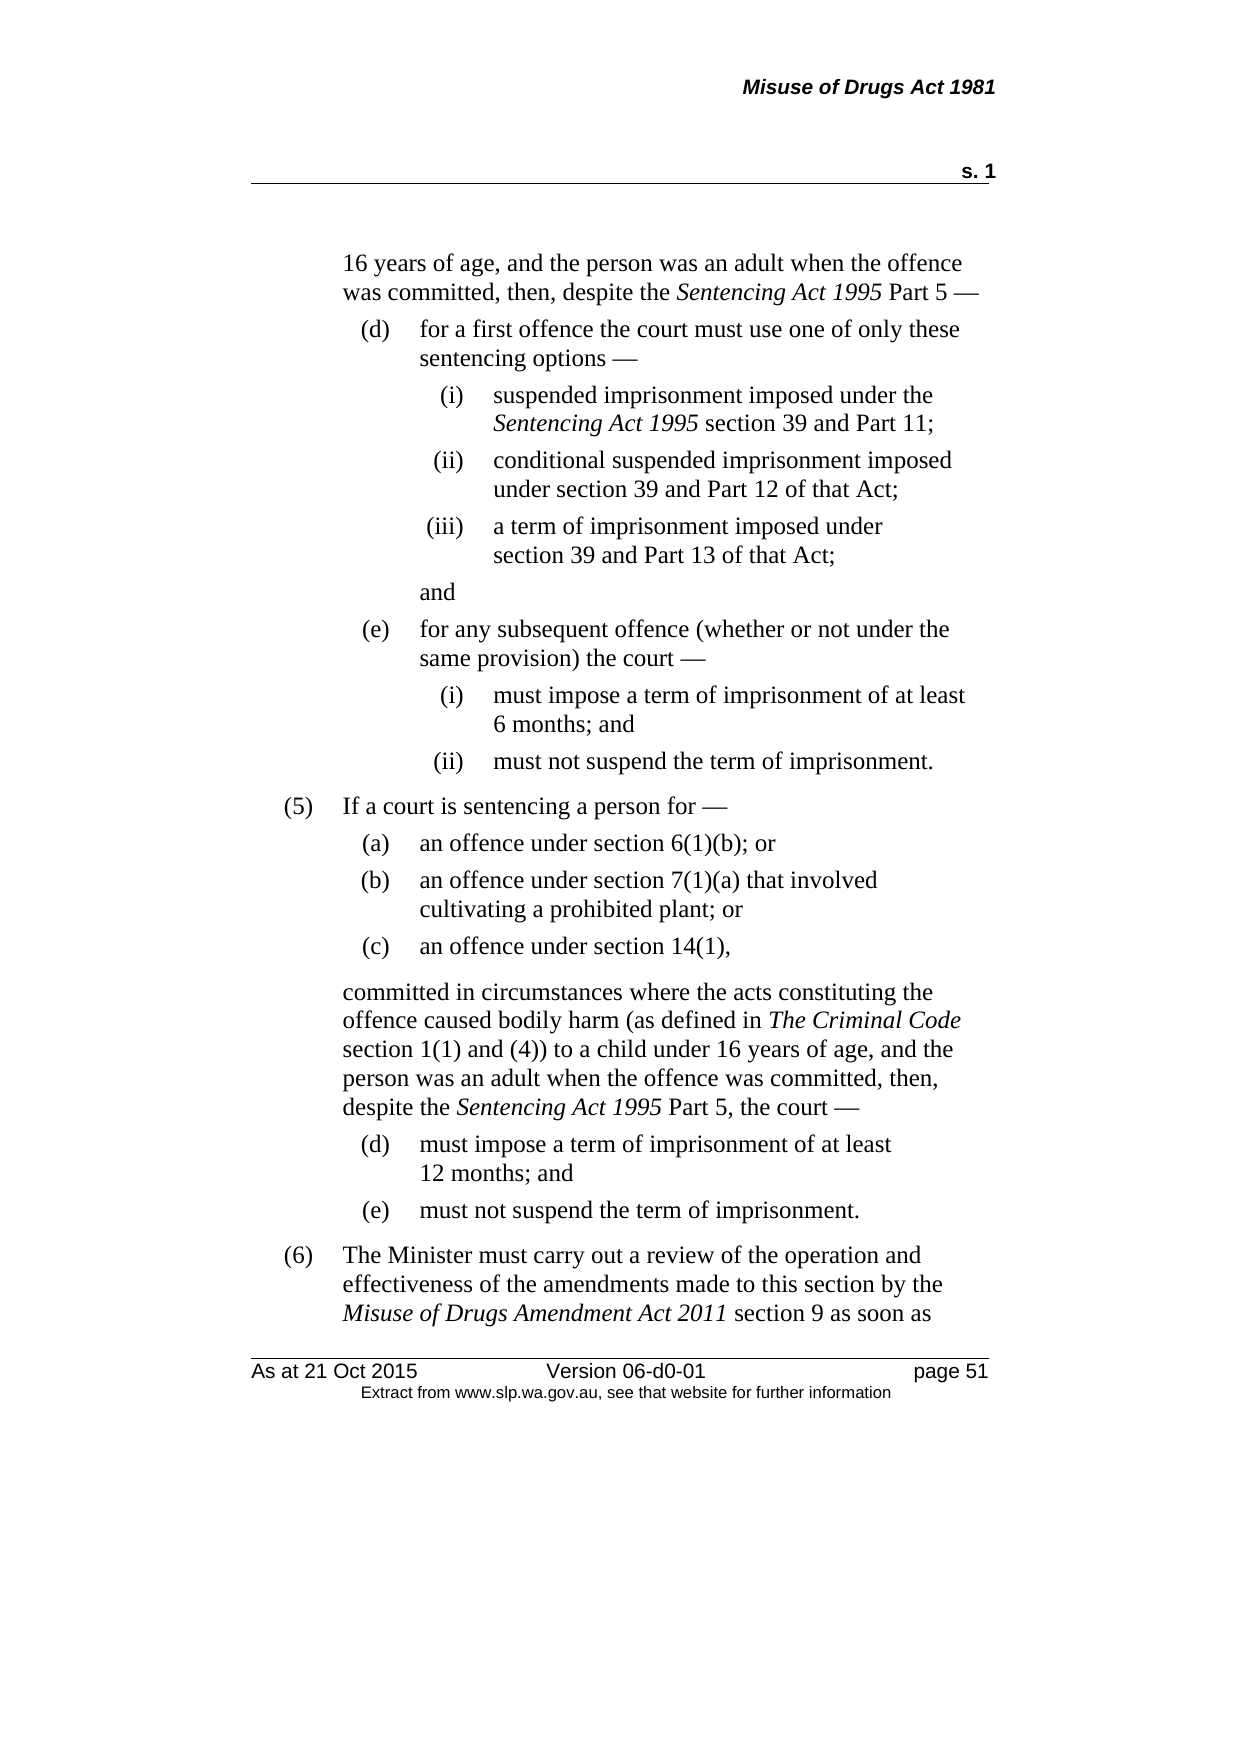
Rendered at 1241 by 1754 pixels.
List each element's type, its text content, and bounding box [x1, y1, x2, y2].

text committed in circumstances where the acts constituting the offence caused bodily harm (as defined in The Criminal Code section 1(1) and (4)) to a child under 16 years of age, and the person was an adult when the offence was committed, then, despite the Sentencing Act 1995 Part 5, the court — [251, 977, 989, 1121]
text (a) an offence under section 6(1)(b); or [251, 828, 989, 857]
text (e) for any subsequent offence (whether or not under the same provision) the court — [251, 614, 989, 672]
text (5) If a court is sentencing a person for — [251, 791, 989, 820]
text (b) an offence under section 7(1)(a) that involved cultivating a prohibited plant; or [251, 866, 989, 923]
text (ii) must not suspend the term of imprisonment. [251, 746, 989, 775]
text (ii) conditional suspended imprisonment imposed under section 39 and Part 12 of that Act; [251, 446, 989, 503]
text (c) an offence under section 14(1), [251, 931, 989, 960]
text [251, 248, 989, 306]
text (iii) a term of imprisonment imposed under section 39 and Part 13 of that Act; [251, 511, 989, 569]
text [251, 1240, 989, 1326]
text (i) must impose a term of imprisonment of at least 6 months; and [251, 680, 989, 738]
text and [251, 577, 989, 606]
text (d) must impose a term of imprisonment of at least 12 months; and [251, 1129, 989, 1186]
text (i) suspended imprisonment imposed under the Sentencing Act 1995 section 39 and Part 11; [251, 380, 989, 437]
text (d) for a first offence the court must use one of only these sentencing options — [251, 314, 989, 371]
text (e) must not suspend the term of imprisonment. [251, 1195, 989, 1223]
